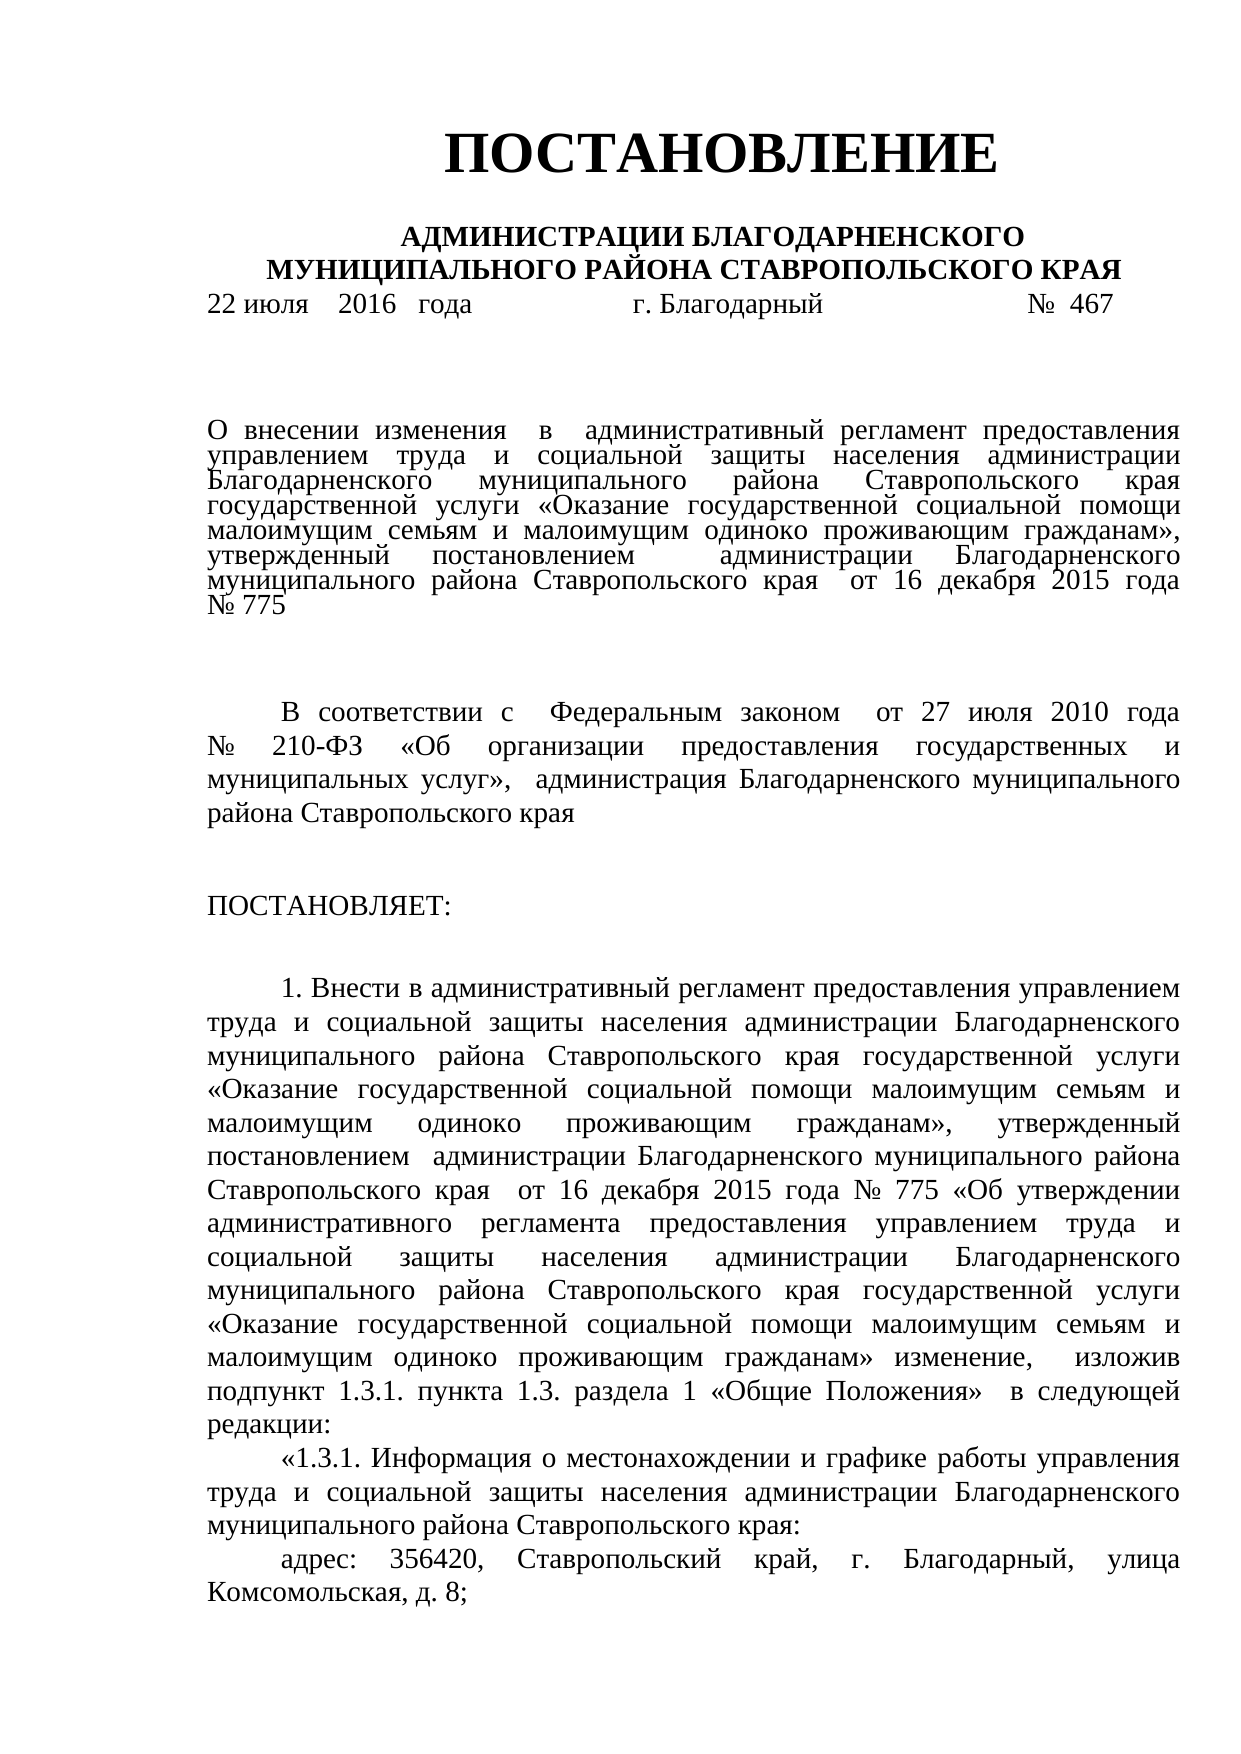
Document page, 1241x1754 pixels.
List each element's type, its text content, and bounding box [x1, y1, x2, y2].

text ПОСТАНОВЛЯЕТ: [207, 896, 1181, 921]
text 1. Внести в административный регламент предоставления управлением труда и социальной защиты населения администрации Благодарненского муниципального района Ставропольского края государственной услуги «Оказание государственной социальной помощи малоимущим семьям и малоимущим одиноко проживающим гражданам», утвержденный постановлением администрации Благодарненского муниципального района Ставропольского края от 16 декабря 2015 года № 775 «Об утверждении административного регламента предоставления управлением труда и социальной защиты населения администрации Благодарненского муниципального района Ставропольского края государственной услуги «Оказание государственной социальной помощи малоимущим семьям и малоимущим одиноко проживающим гражданам» изменение, изложив подпункт 1.3.1. пункта 1.3. раздела 1 «Общие Положения» в следующей редакции: [207, 971, 1181, 1440]
text «1.3.1. Информация о местонахождении и графике работы управления труда и социальной защиты населения администрации Благодарненского муниципального района Ставропольского края: [207, 1440, 1181, 1541]
text ПОСТАНОВЛЕНИЕ [207, 118, 1181, 185]
text АДМИНИСТРАЦИИ БЛАГОДАРНЕНСКОГО МУНИЦИПАЛЬНОГО РАЙОНА СТАВРОПОЛЬСКОГО КРАЯ [207, 219, 1181, 286]
text О внесении изменения в административный регламент предоставления управлением труда и социальной защиты населения администрации Благодарненского муниципального района Ставропольского края государственной услуги «Оказание государственной социальной помощи малоимущим семьям и малоимущим одиноко проживающим гражданам», утвержденный постановлением администрации Благодарненского муниципального района Ставропольского края от 16 декабря 2015 года № 775 [207, 419, 1181, 619]
title В соответствии с Федеральным законом от 27 июля 2010 года № 210-ФЗ «Об организации предоставления государственных и муниципальных услуг», администрация Благодарненского муниципального района Ставропольского края [207, 694, 1181, 828]
text адрес: 356420, Ставропольский край, г. Благодарный, улица Комсомольская, д. 8; [207, 1541, 1181, 1608]
text 22 июля 2016 года г. Благодарный № 467 [207, 286, 1181, 319]
